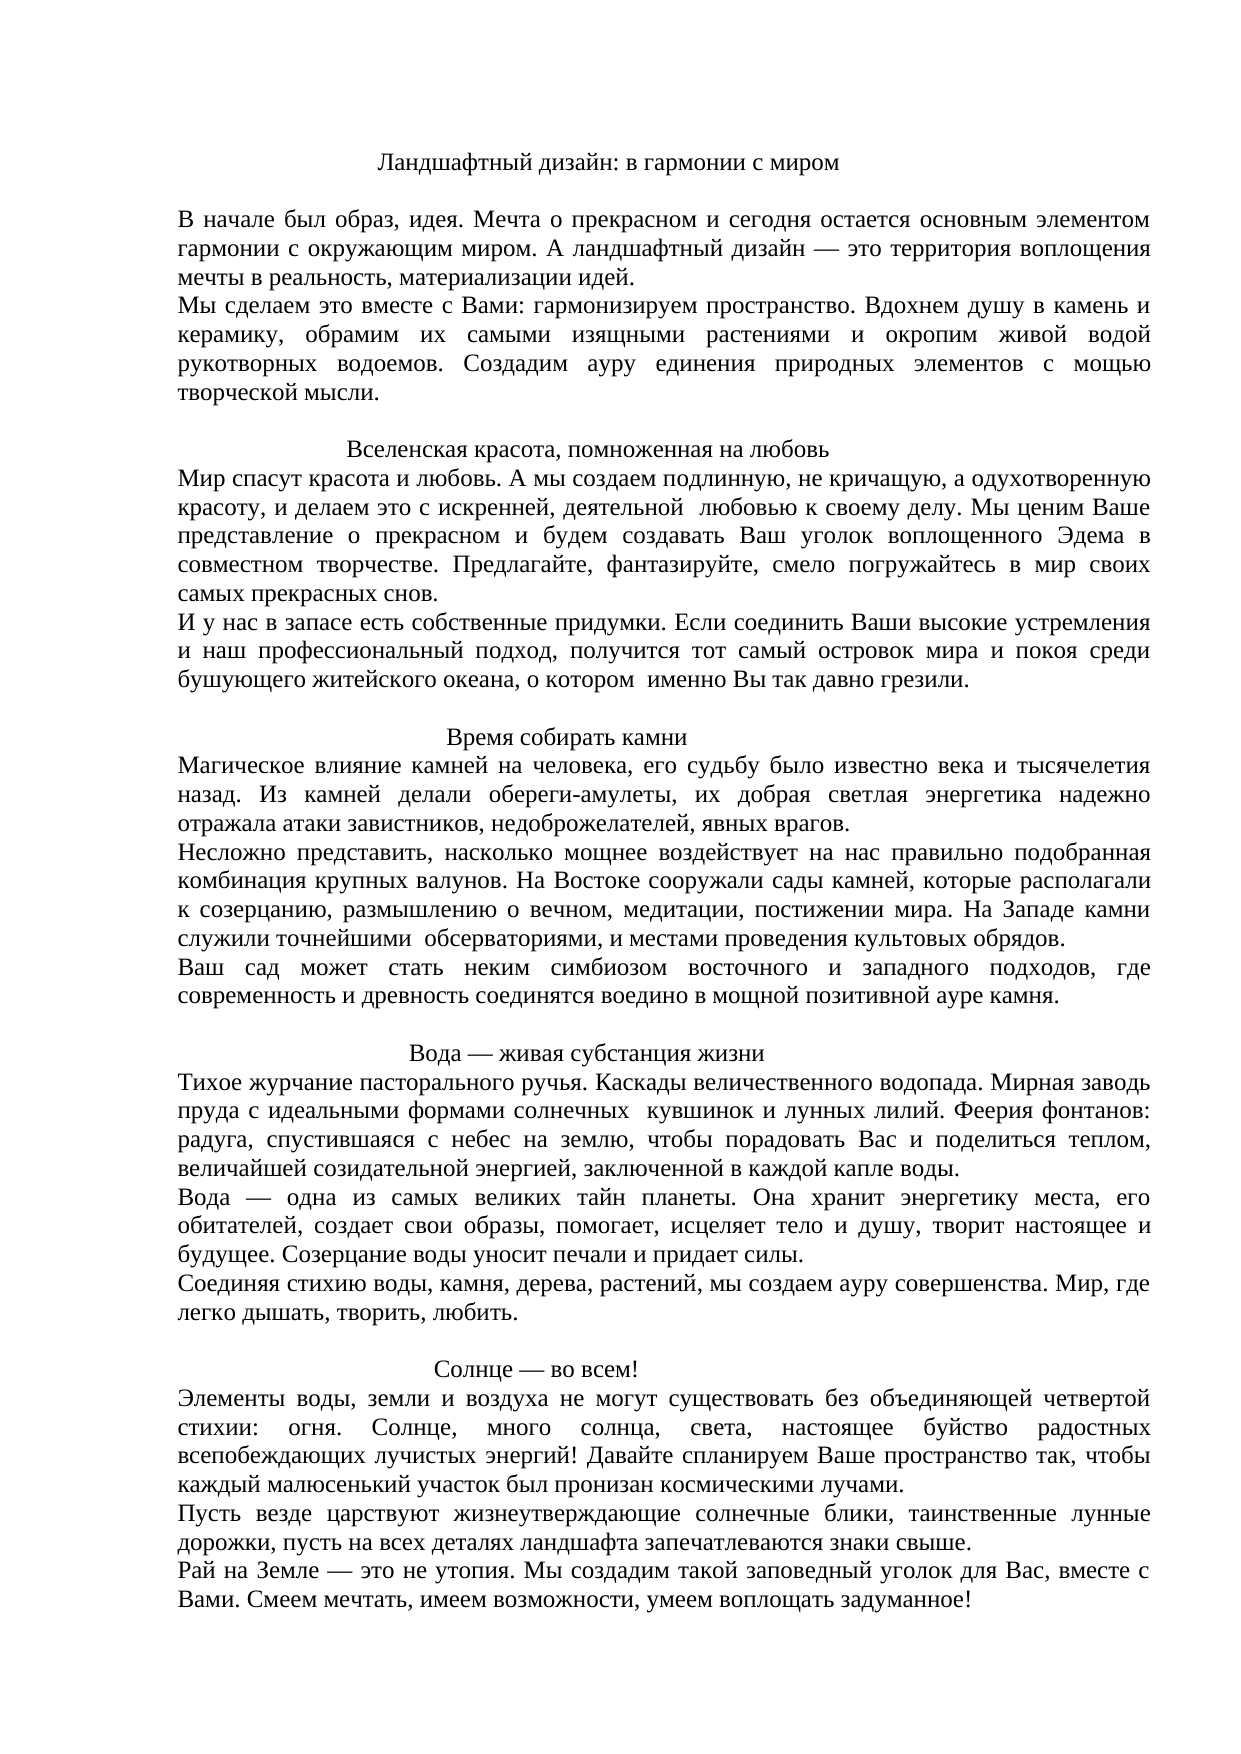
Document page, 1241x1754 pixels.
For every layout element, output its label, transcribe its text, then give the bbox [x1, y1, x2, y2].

text В начале был образ, идея. Мечта о прекрасном и сегодня остается основным элементом гармонии с окружающим миром. А ландшафтный дизайн — это территория воплощения мечты в реальность, материализации идей. [177, 204, 1152, 291]
text Рай на Земле — это не утопия. Мы создадим такой заповедный уголок для Вас, вместе с Вами. Смеем мечтать, имеем возможности, умеем воплощать задуманное! [177, 1556, 1152, 1613]
text Мы сделаем это вместе с Вами: гармонизируем пространство. Вдохнем душу в камень и керамику, обрамим их самыми изящными растениями и окропим живой водой рукотворных водоемов. Создадим ауру единения природных элементов с мощью творческой мысли. [177, 291, 1152, 406]
text Несложно представить, насколько мощнее воздействует на нас правильно подобранная комбинация крупных валунов. На Востоке сооружали сады камней, которые располагали к созерцанию, размышлению о вечном, медитации, постижении мира. На Западе камни служили точнейшими обсерваториями, и местами проведения культовых обрядов. [177, 837, 1152, 952]
text Ландшафтный дизайн: в гармонии с миром [177, 147, 1152, 176]
text Ваш сад может стать неким симбиозом восточного и западного подходов, где современность и древность соединятся воедино в мощной позитивной ауре камня. [177, 952, 1152, 1009]
text Вода — живая субстанция жизни [177, 1038, 1152, 1067]
text Мир спасут красота и любовь. А мы создаем подлинную, не кричащую, а одухотворенную красоту, и делаем это с искренней, деятельной любовью к своему делу. Мы ценим Ваше представление о прекрасном и будем создавать Ваш уголок воплощенного Эдема в совместном творчестве. Предлагайте, фантазируйте, смело погружайтесь в мир своих самых прекрасных снов. [177, 463, 1152, 607]
text Вселенская красота, помноженная на любовь [177, 434, 1152, 463]
text Солнце — во всем! [177, 1354, 1152, 1383]
text Вода — одна из самых великих тайн планеты. Она хранит энергетику места, его обитателей, создает свои образы, помогает, исцеляет тело и душу, творит настоящее и будущее. Созерцание воды уносит печали и придает силы. [177, 1182, 1152, 1268]
text Тихое журчание пасторального ручья. Каскады величественного водопада. Мирная заводь пруда с идеальными формами солнечных кувшинок и лунных лилий. Феерия фонтанов: радуга, спустившаяся с небес на землю, чтобы порадовать Вас и поделиться теплом, величайшей созидательной энергией, заключенной в каждой капле воды. [177, 1067, 1152, 1182]
text Магическое влияние камней на человека, его судьбу было известно века и тысячелетия назад. Из камней делали обереги-амулеты, их добрая светлая энергетика надежно отражала атаки завистников, недоброжелателей, явных врагов. [177, 751, 1152, 837]
text Соединяя стихию воды, камня, дерева, растений, мы создаем ауру совершенства. Мир, где легко дышать, творить, любить. [177, 1268, 1152, 1326]
text Элементы воды, земли и воздуха не могут существовать без объединяющей четвертой стихии: огня. Солнце, много солнца, света, настоящее буйство радостных всепобеждающих лучистых энергий! Давайте спланируем Ваше пространство так, чтобы каждый малюсенький участок был пронизан космическими лучами. [177, 1383, 1152, 1498]
text Время собирать камни [177, 722, 1152, 751]
text Пусть везде царствуют жизнеутверждающие солнечные блики, таинственные лунные дорожки, пусть на всех деталях ландшафта запечатлеваются знаки свыше. [177, 1498, 1152, 1556]
text И у нас в запасе есть собственные придумки. Если соединить Ваши высокие устремления и наш профессиональный подход, получится тот самый островок мира и покоя среди бушующего житейского океана, о котором именно Вы так давно грезили. [177, 607, 1152, 693]
